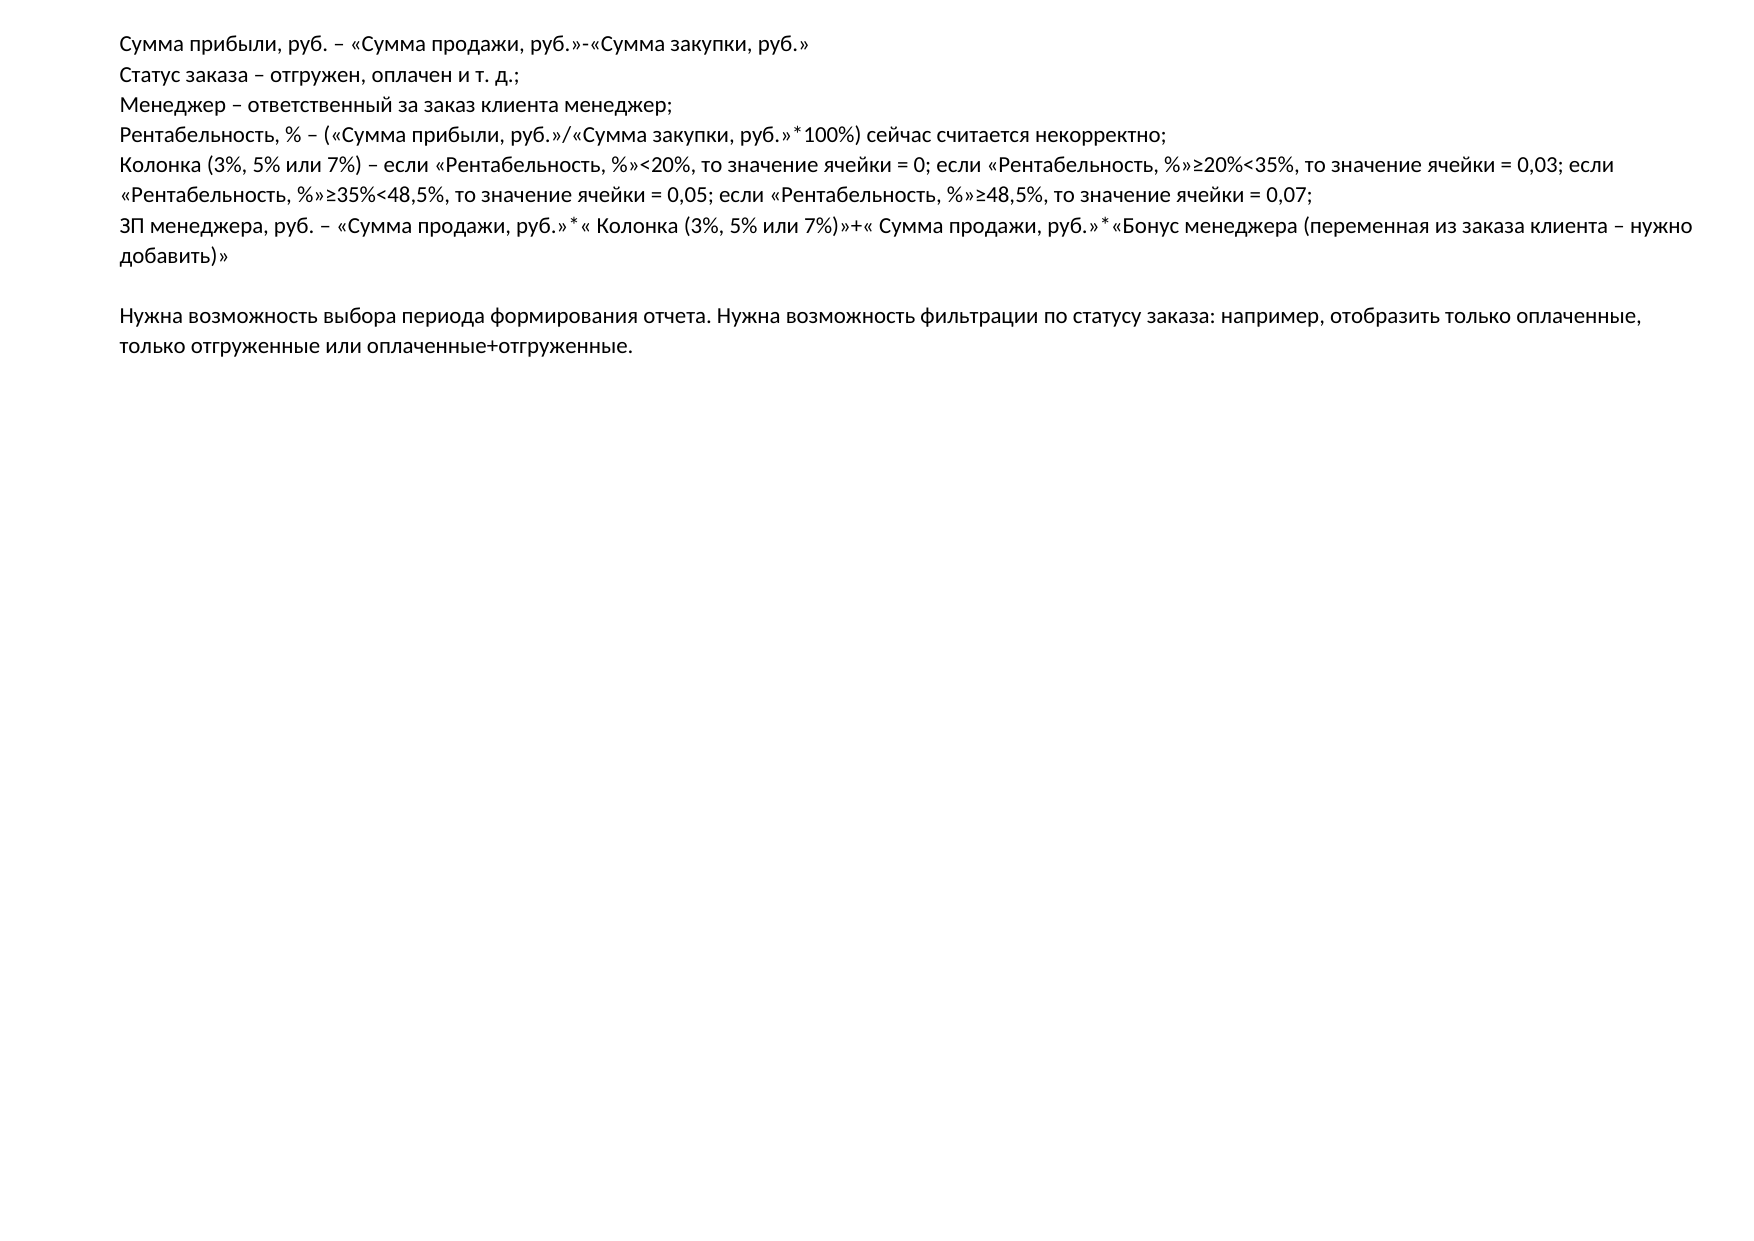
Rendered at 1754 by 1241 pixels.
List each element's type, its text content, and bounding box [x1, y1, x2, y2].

list Рентабельность, % – («Сумма прибыли, руб.»/«Сумма закупки, руб.»*100%) сейчас считается некорректно; [119, 120, 1713, 148]
list Сумма прибыли, руб. – «Сумма продажи, руб.»-«Сумма закупки, руб.» [119, 29, 1713, 58]
list ЗП менеджера, руб. – «Сумма продажи, руб.»*« Колонка (3%, 5% или 7%)»+« Сумма продажи, руб.»*«Бонус менеджера (переменная из заказа клиента – нужно добавить)» [119, 211, 1713, 269]
list Менеджер – ответственный за заказ клиента менеджер; [119, 90, 1713, 118]
list Статус заказа – отгружен, оплачен и т. д.; [119, 60, 1713, 88]
list Колонка (3%, 5% или 7%) – если «Рентабельность, %»<20%, то значение ячейки = 0; если «Рентабельность, %»≥20%<35%, то значение ячейки = 0,03; если «Рентабельность, %»≥35%<48,5%, то значение ячейки = 0,05; если «Рентабельность, %»≥48,5%, то значение ячейки = 0,07; [119, 150, 1713, 209]
list Нужна возможность выбора периода формирования отчета. Нужна возможность фильтрации по статусу заказа: например, отобразить только оплаченные, только отгруженные или оплаченные+отгруженные. [119, 301, 1713, 360]
